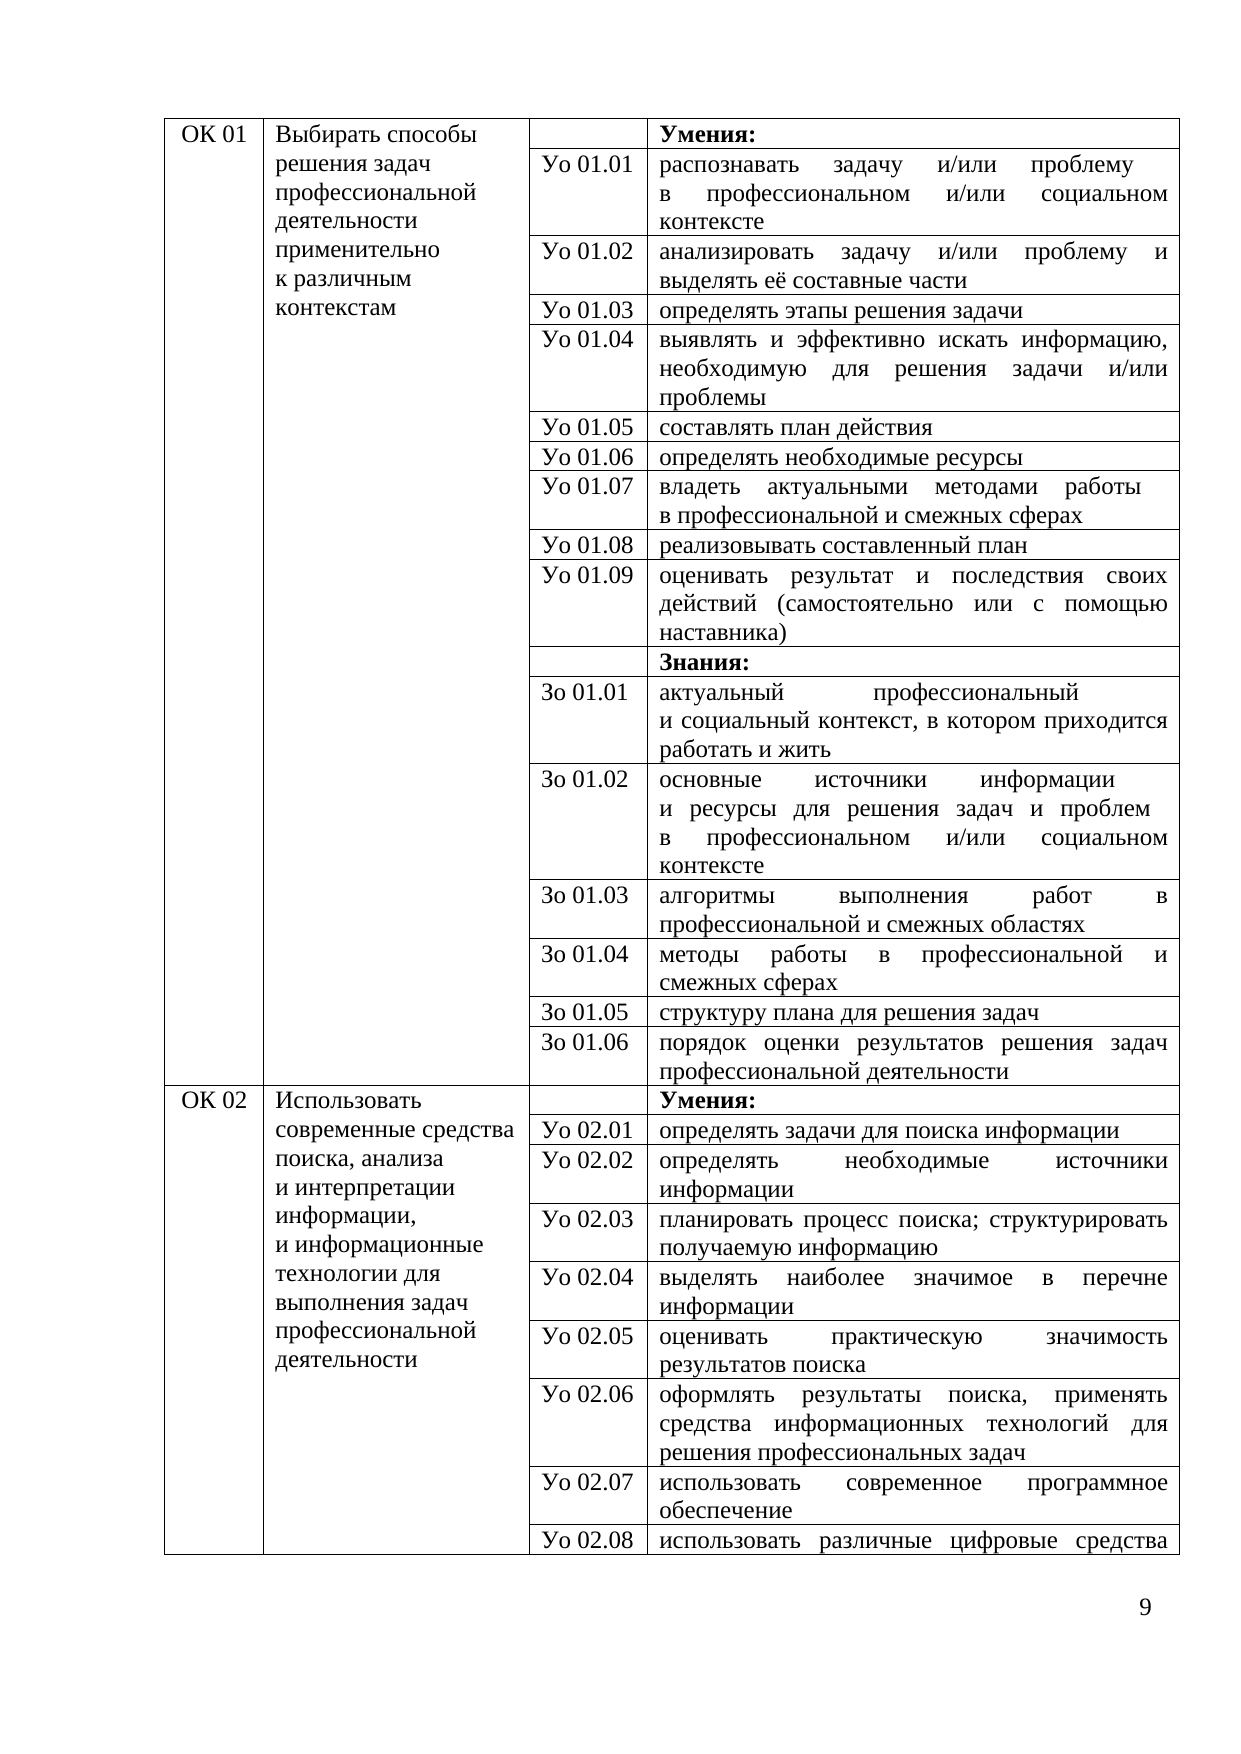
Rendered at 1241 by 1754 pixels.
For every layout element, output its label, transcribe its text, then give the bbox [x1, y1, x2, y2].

table_cell Уо 01.07 [530, 471, 647, 529]
table_cell Уо 02.03 [530, 1204, 647, 1261]
table_cell реализовывать составленный план [648, 530, 1179, 559]
table_cell Уо 02.07 [530, 1467, 647, 1524]
table_cell Зо 01.05 [530, 997, 647, 1026]
table_cell основные источники информации и ресурсы для решения задач и проблем в профессиональном и/или социальном контексте [648, 764, 1179, 879]
table_cell Умения: [648, 119, 1179, 148]
table_cell Уо 01.08 [530, 530, 647, 559]
table_cell Уо 02.08 [530, 1525, 647, 1554]
table_cell Использовать современные средства поиска, анализа и интерпретации информации, и информационные технологии для выполнения задач профессиональной деятельности [264, 1086, 529, 1554]
table_cell Уо 01.09 [530, 560, 647, 646]
table_cell Умения: [648, 1086, 1179, 1114]
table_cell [648, 1525, 1179, 1554]
table_cell выделять наиболее значимое в перечне информации [648, 1262, 1179, 1320]
table_cell определять необходимые источники информации [648, 1145, 1179, 1203]
table_cell [530, 119, 647, 148]
table_cell Уо 02.04 [530, 1262, 647, 1320]
table_cell определять необходимые ресурсы [648, 442, 1179, 470]
table_cell Уо 01.03 [530, 295, 647, 323]
table_cell Зо 01.01 [530, 677, 647, 763]
table_cell оценивать практическую значимость результатов поиска [648, 1321, 1179, 1378]
table_cell составлять план действия [648, 412, 1179, 441]
table_cell Уо 01.05 [530, 412, 647, 441]
table_cell определять этапы решения задачи [648, 295, 1179, 323]
table_cell Уо 01.04 [530, 325, 647, 411]
table_cell Зо 01.06 [530, 1027, 647, 1084]
table_cell Уо 01.06 [530, 442, 647, 470]
table_cell анализировать задачу и/или проблему и выделять её составные части [648, 236, 1179, 294]
table_cell ОК 02 [165, 1086, 263, 1554]
table_cell Зо 01.02 [530, 764, 647, 879]
table_cell Уо 02.01 [530, 1115, 647, 1144]
table_cell [530, 647, 647, 676]
table_cell определять задачи для поиска информации [648, 1115, 1179, 1144]
table_cell Уо 02.05 [530, 1321, 647, 1378]
table_cell [530, 1086, 647, 1114]
table_cell Зо 01.04 [530, 939, 647, 996]
table_cell структуру плана для решения задач [648, 997, 1179, 1026]
table_cell планировать процесс поиска; структурировать получаемую информацию [648, 1204, 1179, 1261]
table_cell алгоритмы выполнения работ в профессиональной и смежных областях [648, 880, 1179, 938]
table_cell методы работы в профессиональной и смежных сферах [648, 939, 1179, 996]
table_cell актуальный профессиональный и социальный контекст, в котором приходится работать и жить [648, 677, 1179, 763]
table_cell Уо 01.02 [530, 236, 647, 294]
table_cell ОК 01 [165, 119, 263, 1084]
table_cell владеть актуальными методами работы в профессиональной и смежных сферах [648, 471, 1179, 529]
table_cell порядок оценки результатов решения задач профессиональной деятельности [648, 1027, 1179, 1084]
table_cell Уо 02.06 [530, 1379, 647, 1466]
table_cell Уо 01.01 [530, 149, 647, 235]
table_cell оформлять результаты поиска, применять средства информационных технологий для решения профессиональных задач [648, 1379, 1179, 1466]
table_cell распознавать задачу и/или проблему в профессиональном и/или социальном контексте [648, 149, 1179, 235]
table_cell Зо 01.03 [530, 880, 647, 938]
table_cell выявлять и эффективно искать информацию, необходимую для решения задачи и/или проблемы [648, 325, 1179, 411]
table_cell Уо 02.02 [530, 1145, 647, 1203]
table_cell Знания: [648, 647, 1179, 676]
table_cell Выбирать способы решения задач профессиональной деятельности применительно к различным контекстам [264, 119, 529, 1084]
table_cell использовать современное программное обеспечение [648, 1467, 1179, 1524]
table_cell оценивать результат и последствия своих действий (самостоятельно или с помощью наставника) [648, 560, 1179, 646]
